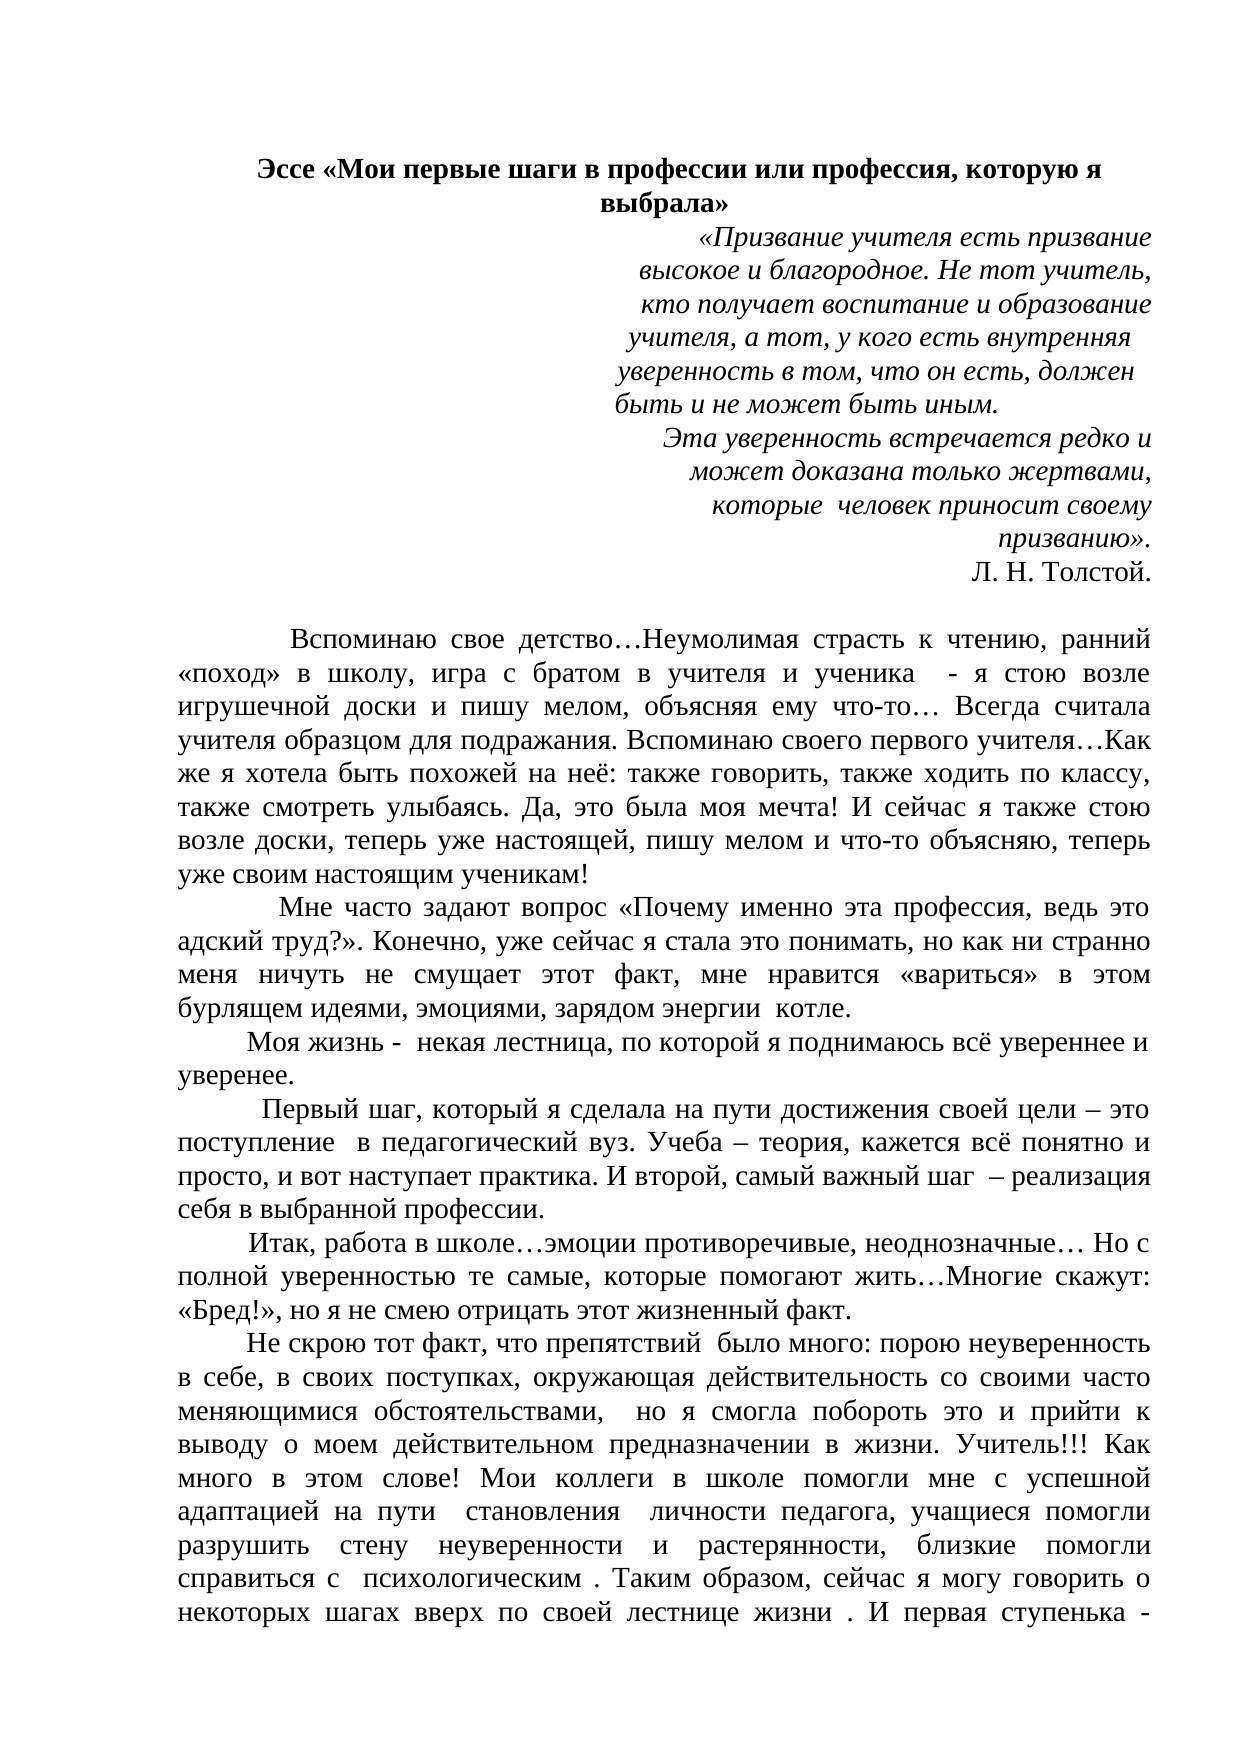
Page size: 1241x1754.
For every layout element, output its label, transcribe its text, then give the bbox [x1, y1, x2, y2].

text Вспоминаю свое детство…Неумолимая страсть к чтению, ранний «поход» в школу, игра с братом в учителя и ученика - я стою возле игрушечной доски и пишу мелом, объясняя ему что-то… Всегда считала учителя образцом для подражания. Вспоминаю своего первого учителя…Как же я хотела быть похожей на неё: также говорить, также ходить по классу, также смотреть улыбаясь. Да, это была моя мечта! И сейчас я также стою возле доски, теперь уже настоящей, пишу мелом и что-то объясняю, теперь уже своим настоящим ученикам! [177, 621, 1152, 889]
text Мне часто задают вопрос «Почему именно эта профессия, ведь это адский труд?». Конечно, уже сейчас я стала это понимать, но как ни странно меня ничуть не смущает этот факт, мне нравится «вариться» в этом бурлящем идеями, эмоциями, зарядом энергии котле. [177, 889, 1152, 1024]
text Итак, работа в школе…эмоции противоречивые, неоднозначные… Но с полной уверенностью те самые, которые помогают жить…Многие скажут: «Бред!», но я не смею отрицать этот жизненный факт. [177, 1225, 1152, 1326]
text Первый шаг, который я сделала на пути достижения своей цели – это поступление в педагогический вуз. Учеба – теория, кажется всё понятно и просто, и вот наступает практика. И второй, самый важный шаг – реализация себя в выбранной профессии. [177, 1091, 1152, 1225]
text учителя, а тот, у кого есть внутренняя [177, 319, 1152, 353]
text Эссе «Мои первые шаги в профессии или профессия, которую я выбрала» [177, 152, 1152, 219]
text призванию». [177, 521, 1152, 554]
text высокое и благородное. Не тот учитель, [177, 252, 1152, 286]
text может доказана только жертвами, которые человек приносит своему [177, 453, 1152, 521]
text Эта уверенность встречается редко и [177, 420, 1152, 453]
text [177, 1326, 1152, 1627]
text Моя жизнь - некая лестница, по которой я поднимаюсь всё увереннее и уверенее. [177, 1024, 1152, 1091]
text быть и не может быть иным. [177, 386, 1152, 420]
text Л. Н. Толстой. [177, 554, 1152, 588]
text уверенность в том, что он есть, должен [177, 353, 1152, 386]
text «Призвание учителя есть призвание [177, 219, 1152, 252]
text кто получает воспитание и образование [177, 286, 1152, 319]
